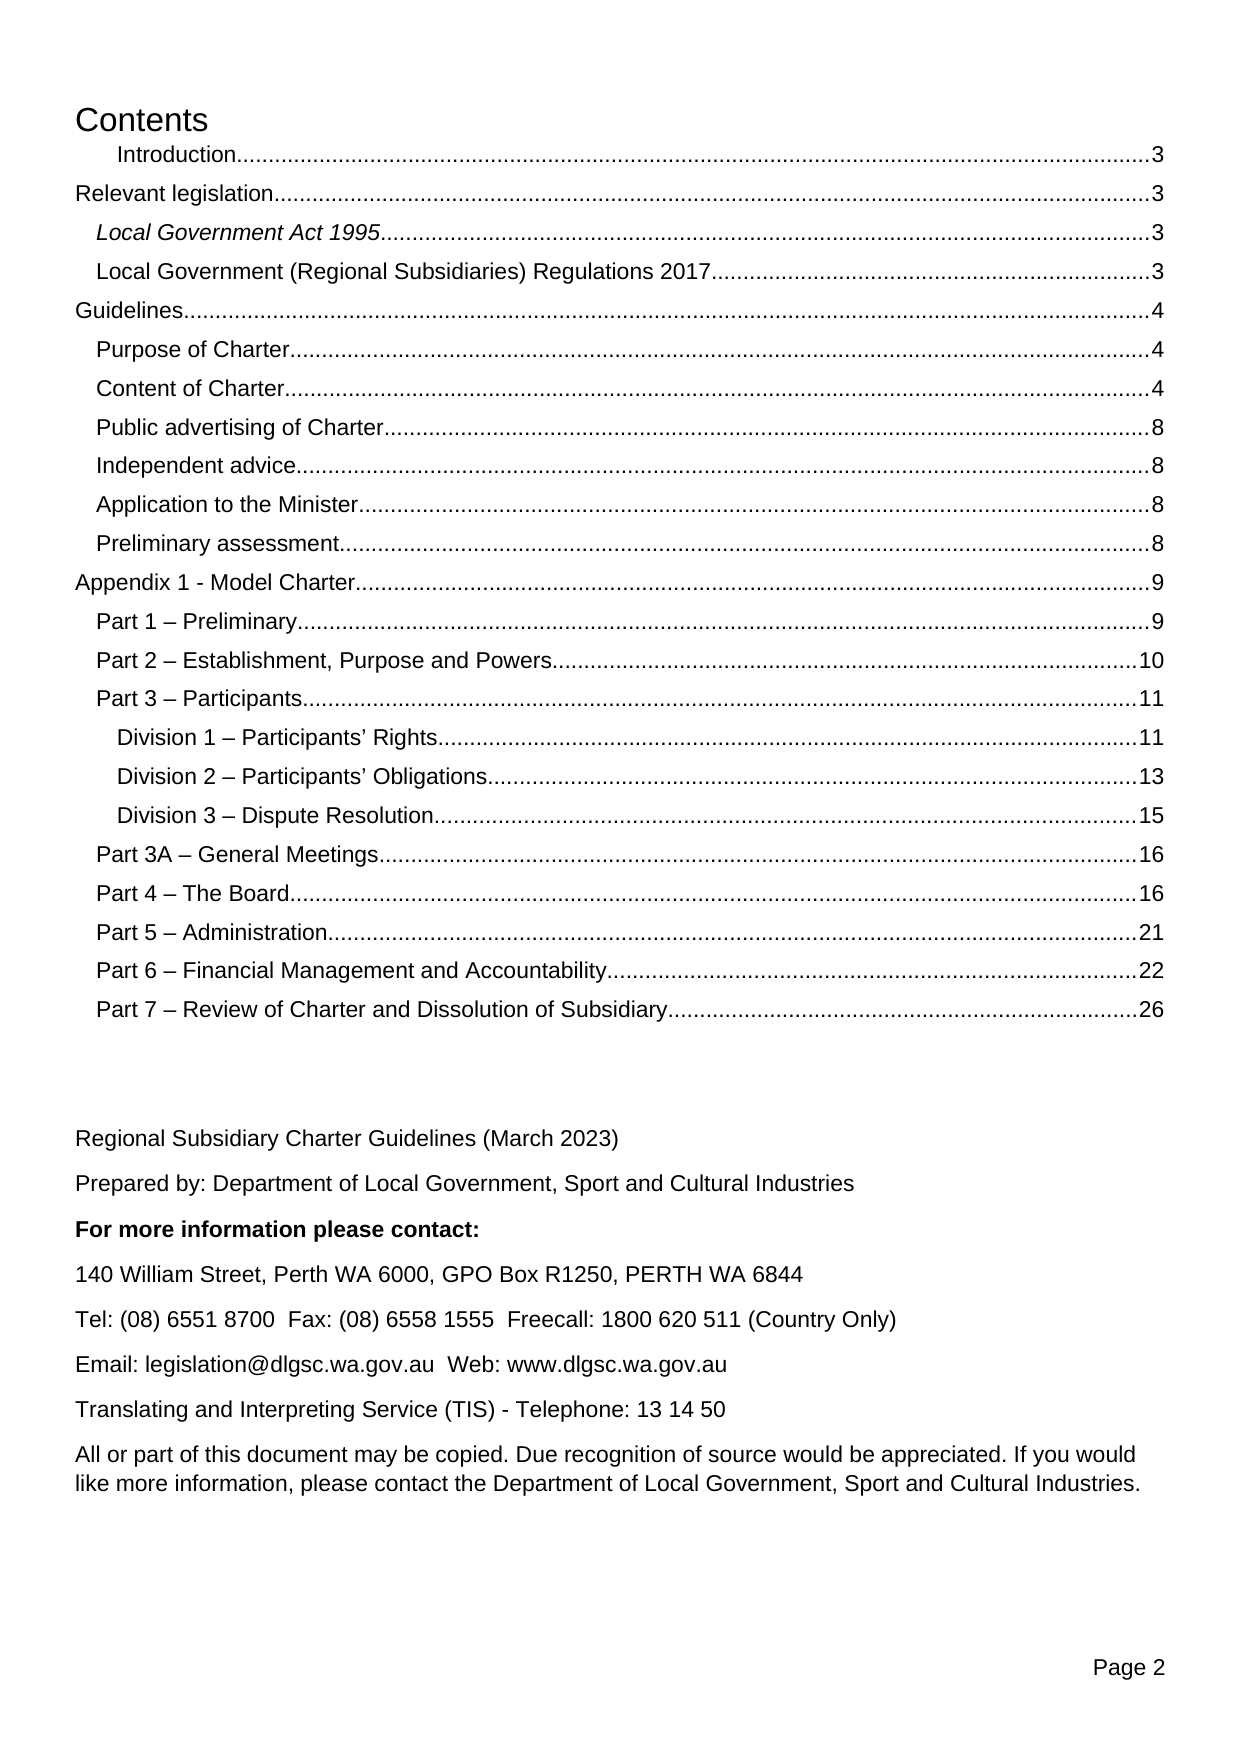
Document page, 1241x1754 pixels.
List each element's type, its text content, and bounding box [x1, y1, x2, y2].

text Email: legislation@dlgsc.wa.gov.au Web: www.dlgsc.wa.gov.au [75, 1351, 1165, 1377]
text 140 William Street, Perth WA 6000, GPO Box R1250, PERTH WA 6844 [75, 1261, 1165, 1287]
text For more information please contact: [75, 1216, 1165, 1242]
text All or part of this document may be copied. Due recognition of source would be appreciated. If you would like more information, please contact the Department of Local Government, Sport and Cultural Industries. [75, 1441, 1165, 1496]
text Regional Subsidiary Charter Guidelines (March 2023) [75, 1125, 1165, 1152]
text Tel: (08) 6551 8700 Fax: (08) 6558 1555 Freecall: 1800 620 511 (Country Only) [75, 1306, 1165, 1332]
text Translating and Interpreting Service (TIS) - Telephone: 13 14 50 [75, 1396, 1165, 1422]
text Prepared by: Department of Local Government, Sport and Cultural Industries [75, 1170, 1165, 1197]
